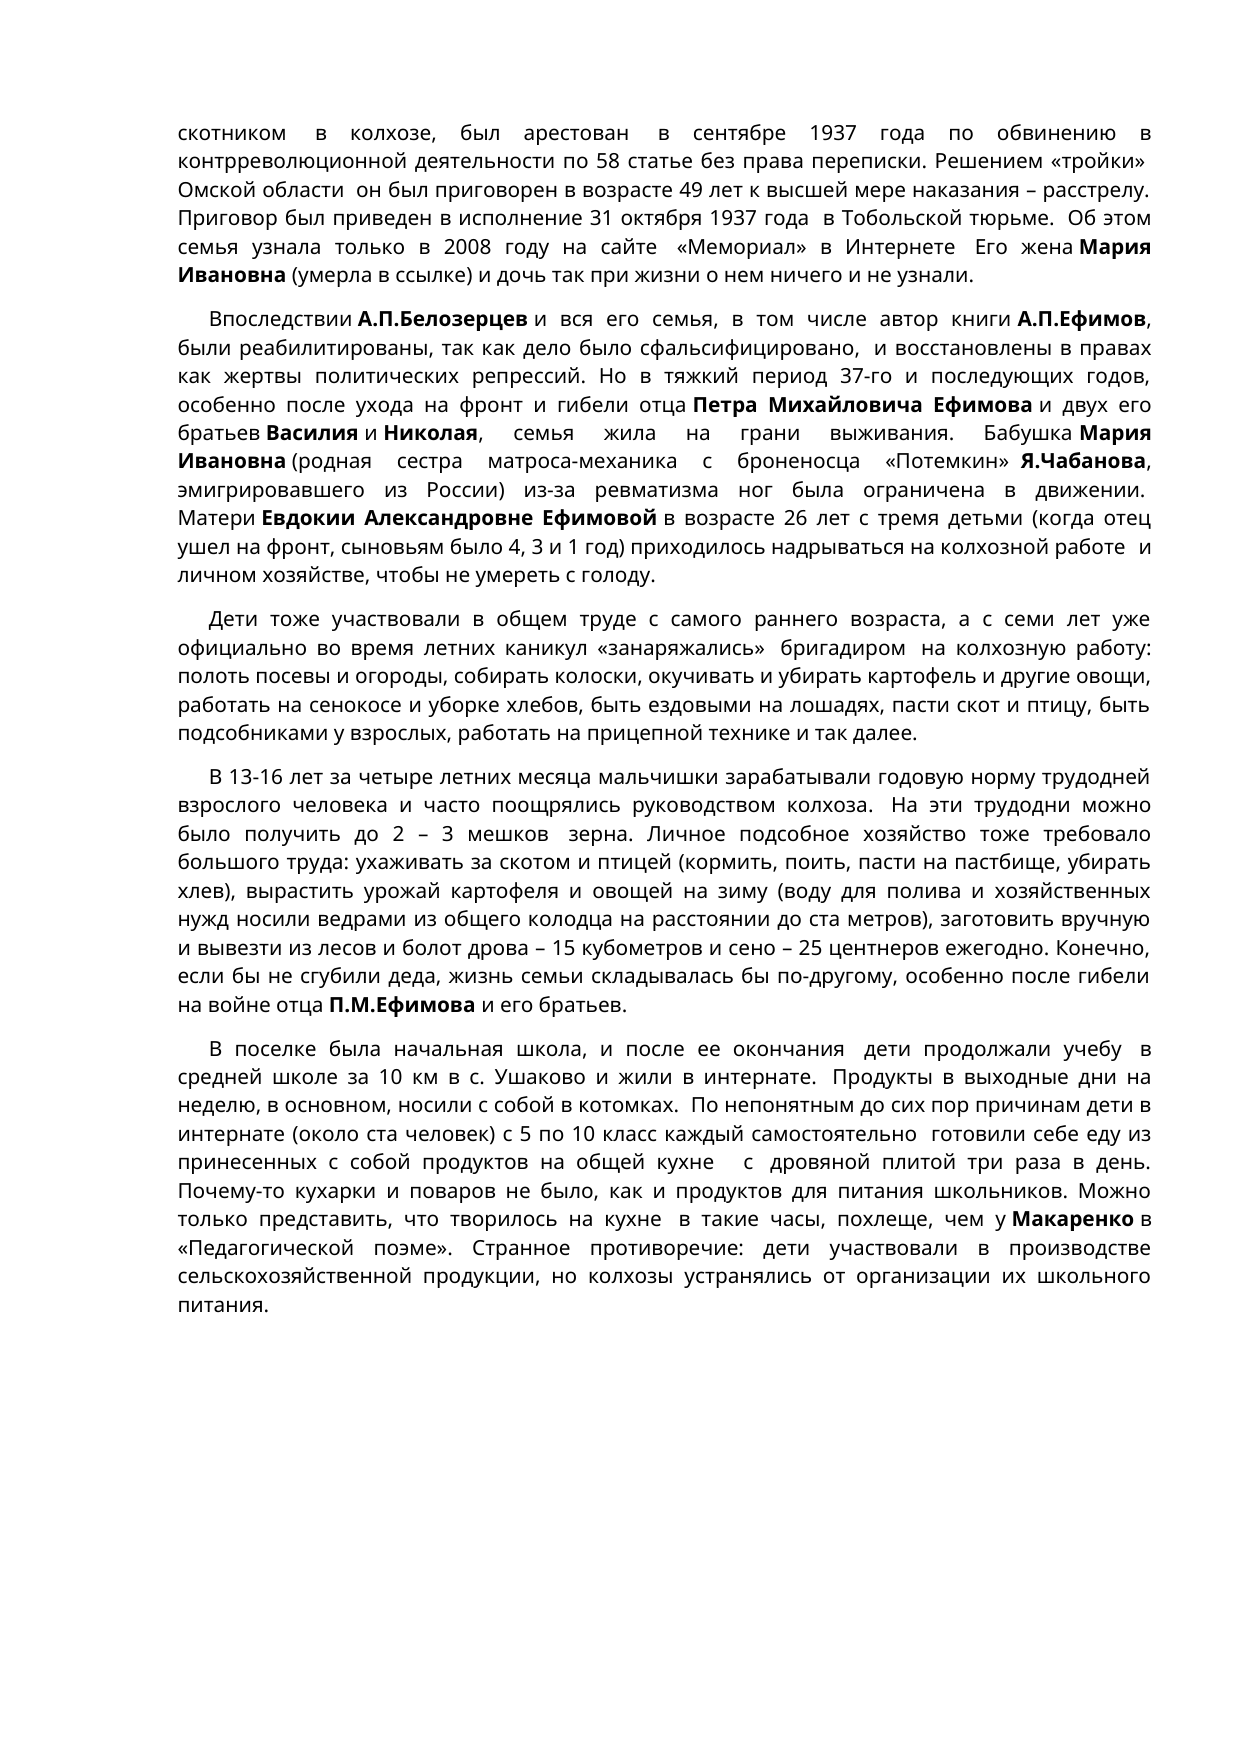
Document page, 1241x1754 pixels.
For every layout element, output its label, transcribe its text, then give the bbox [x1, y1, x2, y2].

text В поселке была начальная школа, и после ее окончания дети продолжали учебу в средней школе за 10 км в с. Ушаково и жили в интернате. Продукты в выходные дни на неделю, в основном, носили с собой в котомках. По непонятным до сих пор причинам дети в интернате (около ста человек) с 5 по 10 класс каждый самостоятельно готовили себе еду из принесенных с собой продуктов на общей кухне с дровяной плитой три раза в день. Почему-то кухарки и поваров не было, как и продуктов для питания школьников. Можно только представить, что творилось на кухне в такие часы, похлеще, чем у Макаренко в «Педагогической поэме». Странное противоречие: дети участвовали в производстве сельскохозяйственной продукции, но колхозы устранялись от организации их школьного питания. [177, 1034, 1152, 1318]
text Впоследствии А.П.Белозерцев и вся его семья, в том числе автор книги А.П.Ефимов, были реабилитированы, так как дело было сфальсифицировано, и восстановлены в правах как жертвы политических репрессий. Но в тяжкий период 37-го и последующих годов, особенно после ухода на фронт и гибели отца Петра Михайловича Ефимова и двух его братьев Василия и Николая, семья жила на грани выживания. Бабушка Мария Ивановна (родная сестра матроса-механика с броненосца «Потемкин» Я.Чабанова, эмигрировавшего из России) из-за ревматизма ног была ограничена в движении. Матери Евдокии Александровне Ефимовой в возрасте 26 лет с тремя детьми (когда отец ушел на фронт, сыновьям было 4, 3 и 1 год) приходилось надрываться на колхозной работе и личном хозяйстве, чтобы не умереть с голоду. [177, 304, 1152, 589]
text Дети тоже участвовали в общем труде с самого раннего возраста, а с семи лет уже официально во время летних каникул «занаряжались» бригадиром на колхозную работу: полоть посевы и огороды, собирать колоски, окучивать и убирать картофель и другие овощи, работать на сенокосе и уборке хлебов, быть ездовыми на лошадях, пасти скот и птицу, быть подсобниками у взрослых, работать на прицепной технике и так далее. [177, 604, 1152, 747]
text В 13-16 лет за четыре летних месяца мальчишки зарабатывали годовую норму трудодней взрослого человека и часто поощрялись руководством колхоза. На эти трудодни можно было получить до 2 – 3 мешков зерна. Личное подсобное хозяйство тоже требовало большого труда: ухаживать за скотом и птицей (кормить, поить, пасти на пастбище, убирать хлев), вырастить урожай картофеля и овощей на зиму (воду для полива и хозяйственных нужд носили ведрами из общего колодца на расстоянии до ста метров), заготовить вручную и вывезти из лесов и болот дрова – 15 кубометров и сено – 25 центнеров ежегодно. Конечно, если бы не сгубили деда, жизнь семьи складывалась бы по-другому, особенно после гибели на войне отца П.М.Ефимова и его братьев. [177, 762, 1152, 1018]
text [177, 118, 1152, 289]
